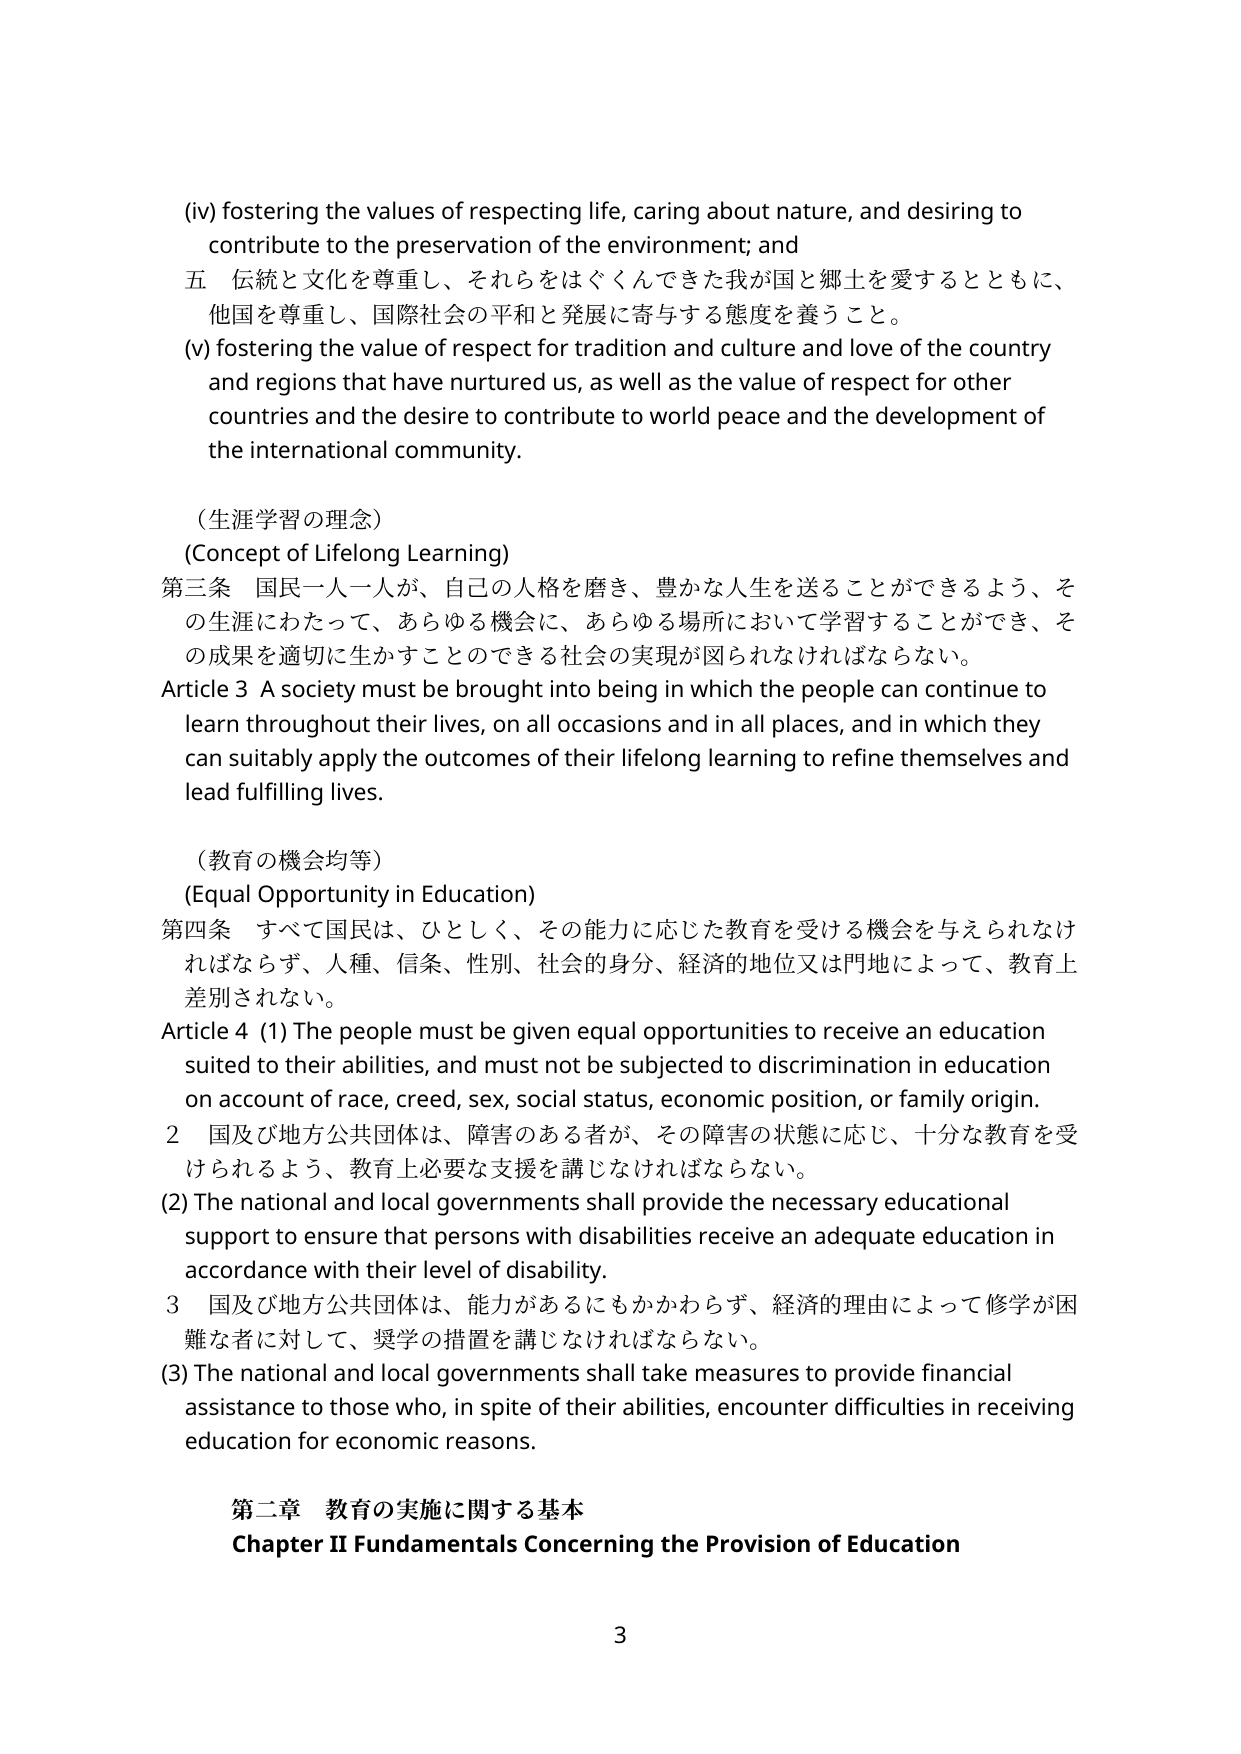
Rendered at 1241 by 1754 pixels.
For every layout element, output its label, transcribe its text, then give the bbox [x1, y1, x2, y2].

text Article 4 (1) The people must be given equal opportunities to receive an education suited to their abilities, and must not be subjected to discrimination in education on account of race, creed, sex, social status, economic position, or family origin. [161, 1014, 1079, 1116]
text Chapter II Fundamentals Concerning the Provision of Education [230, 1526, 1079, 1560]
text (Equal Opportunity in Education) [184, 877, 1079, 911]
text (iv) fostering the values of respecting life, caring about nature, and desiring to contribute to the preservation of the environment; and [184, 194, 1079, 262]
text （生涯学習の理念） [184, 501, 1079, 535]
text (3) The national and local governments shall take measures to provide financial assistance to those who, in spite of their abilities, encounter difficulties in receiving education for economic reasons. [161, 1355, 1079, 1458]
text 第四条 すべて国民は、ひとしく、その能力に応じた教育を受ける機会を与えられなければならず、人種、信条、性別、社会的身分、経済的地位又は門地によって、教育上差別されない。 [161, 911, 1079, 1014]
text (2) The national and local governments shall provide the necessary educational support to ensure that persons with disabilities receive an adequate education in accordance with their level of disability. [161, 1184, 1079, 1287]
text (v) fostering the value of respect for tradition and culture and love of the country and regions that have nurtured us, as well as the value of respect for other countries and the desire to contribute to world peace and the development of the international community. [184, 330, 1079, 467]
text （教育の機会均等） [184, 843, 1079, 877]
text Article 3 A society must be brought into being in which the people can continue to learn throughout their lives, on all occasions and in all places, and in which they can suitably apply the outcomes of their lifelong learning to refine themselves and lead fulfilling lives. [161, 672, 1079, 809]
text ３ 国及び地方公共団体は、能力があるにもかかわらず、経済的理由によって修学が困難な者に対して、奨学の措置を講じなければならない。 [161, 1287, 1079, 1355]
text 第二章 教育の実施に関する基本 [230, 1492, 1079, 1526]
text 五 伝統と文化を尊重し、それらをはぐくんできた我が国と郷土を愛するとともに、他国を尊重し、国際社会の平和と発展に寄与する態度を養うこと。 [184, 262, 1079, 330]
text 第三条 国民一人一人が、自己の人格を磨き、豊かな人生を送ることができるよう、その生涯にわたって、あらゆる機会に、あらゆる場所において学習することができ、その成果を適切に生かすことのできる社会の実現が図られなければならない。 [161, 569, 1079, 672]
text ２ 国及び地方公共団体は、障害のある者が、その障害の状態に応じ、十分な教育を受けられるよう、教育上必要な支援を講じなければならない。 [161, 1116, 1079, 1184]
text (Concept of Lifelong Learning) [184, 535, 1079, 569]
